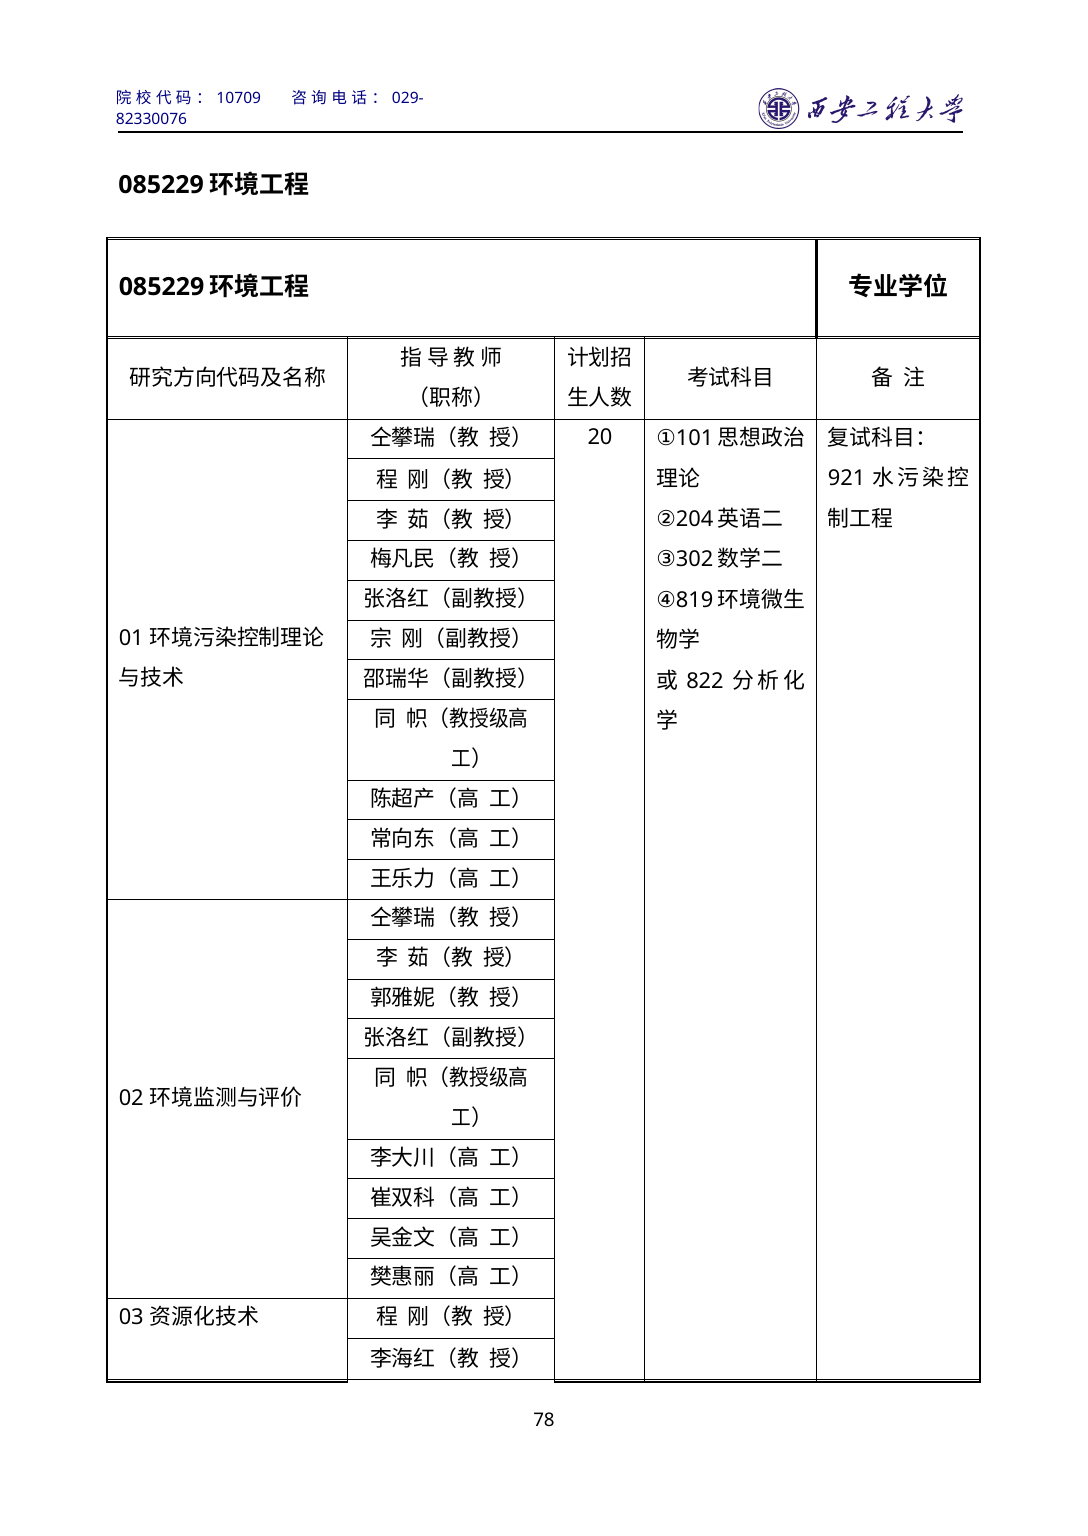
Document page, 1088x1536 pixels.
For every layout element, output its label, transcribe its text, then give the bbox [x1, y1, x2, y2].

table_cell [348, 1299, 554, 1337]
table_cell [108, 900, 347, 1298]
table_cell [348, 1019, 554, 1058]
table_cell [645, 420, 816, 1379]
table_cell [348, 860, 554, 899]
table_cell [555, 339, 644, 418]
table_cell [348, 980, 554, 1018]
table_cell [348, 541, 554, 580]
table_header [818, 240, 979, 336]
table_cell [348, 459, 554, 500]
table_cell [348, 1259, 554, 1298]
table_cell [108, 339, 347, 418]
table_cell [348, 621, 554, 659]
picture [758, 88, 963, 129]
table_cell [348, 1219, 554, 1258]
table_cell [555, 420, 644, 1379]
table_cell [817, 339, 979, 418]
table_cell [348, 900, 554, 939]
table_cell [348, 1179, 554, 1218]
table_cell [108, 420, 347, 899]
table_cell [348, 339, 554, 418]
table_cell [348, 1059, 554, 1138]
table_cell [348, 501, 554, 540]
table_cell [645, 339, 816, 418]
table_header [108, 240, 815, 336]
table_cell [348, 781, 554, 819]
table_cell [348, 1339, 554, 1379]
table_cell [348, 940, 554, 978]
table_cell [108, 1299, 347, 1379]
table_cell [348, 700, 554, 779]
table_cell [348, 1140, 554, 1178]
subtitle 085229环境工程 [118, 150, 969, 215]
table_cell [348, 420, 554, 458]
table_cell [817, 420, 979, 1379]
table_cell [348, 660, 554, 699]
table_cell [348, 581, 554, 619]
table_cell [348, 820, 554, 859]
